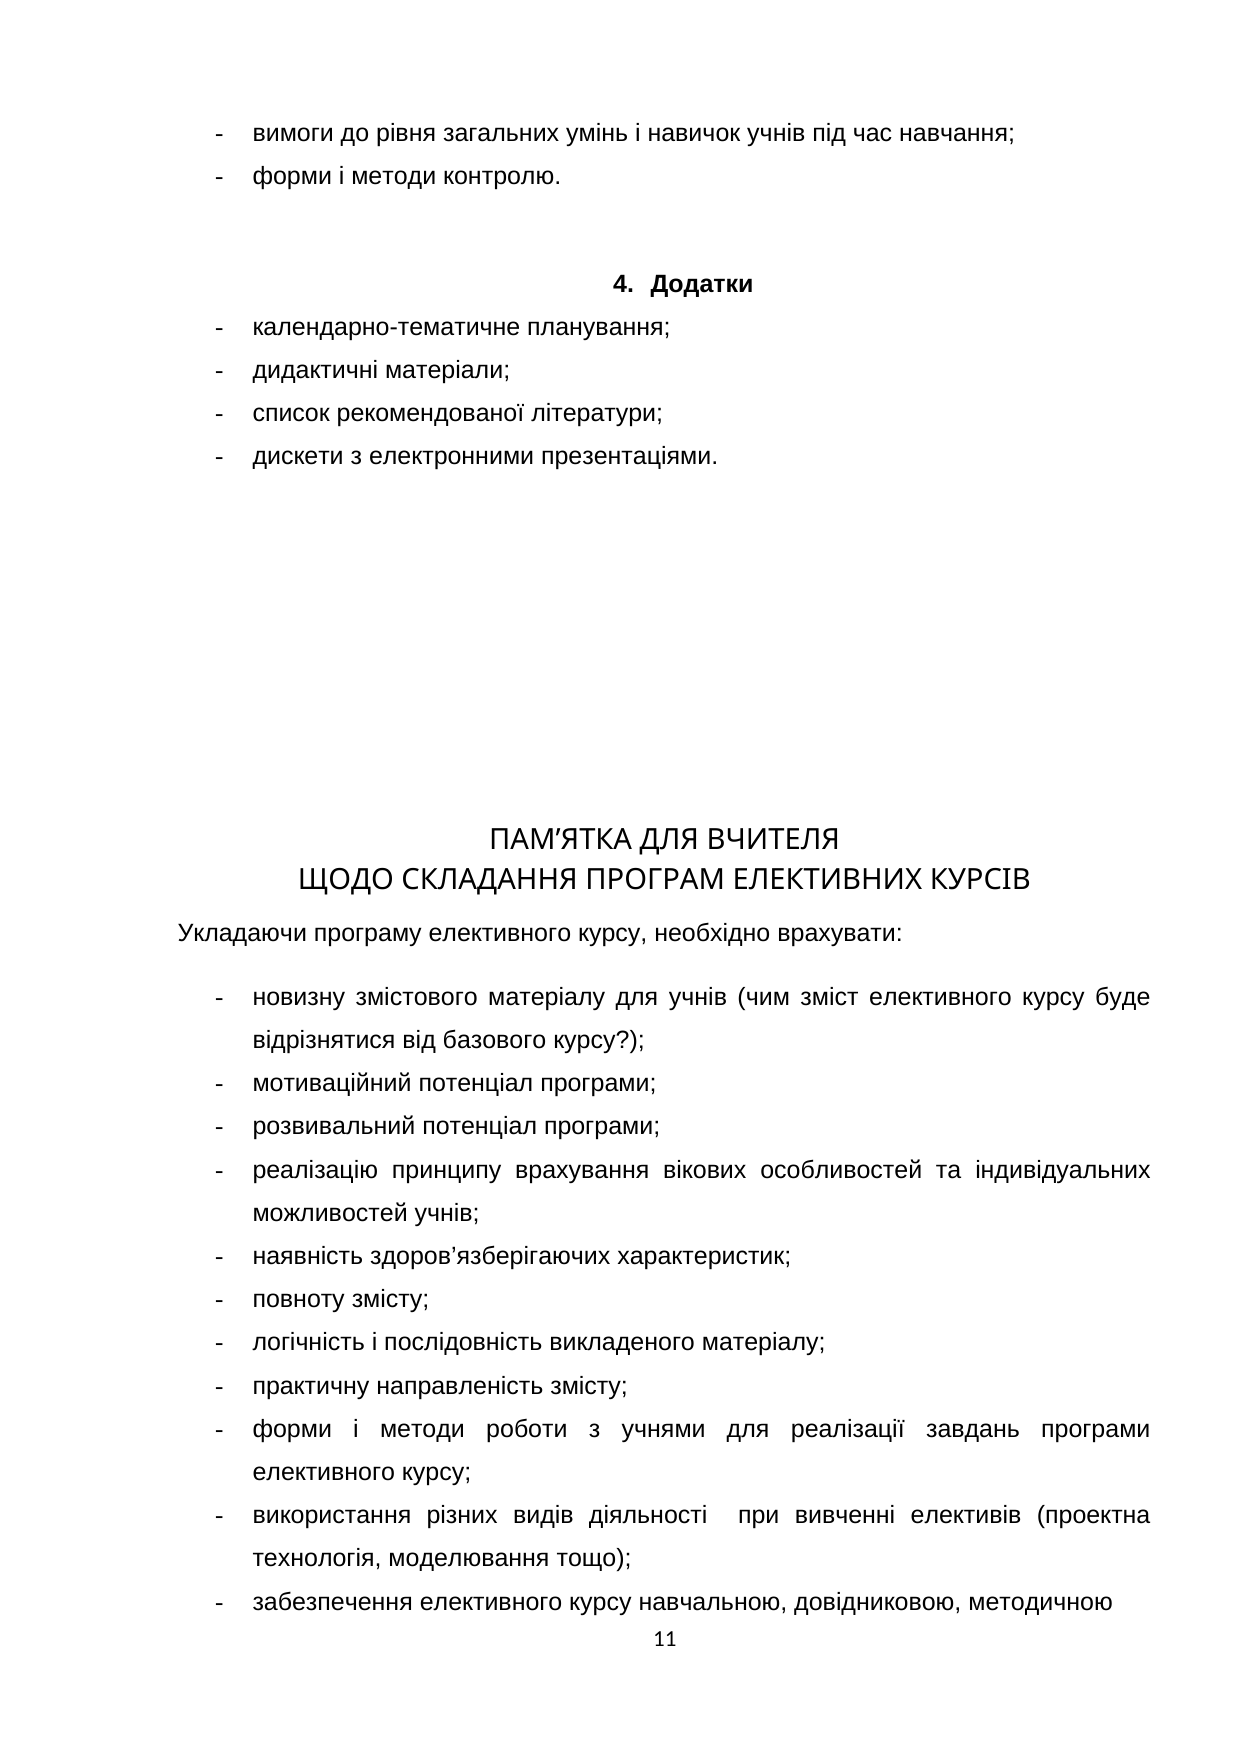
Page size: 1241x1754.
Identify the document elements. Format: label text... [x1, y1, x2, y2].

list мотиваційний потенціал програми; [215, 1068, 1152, 1097]
list практичну направленість змісту; [215, 1371, 1152, 1399]
list логічність і послідовність викладеного матеріалу; [215, 1327, 1152, 1356]
list форми і методи роботи з учнями для реалізації завдань програми елективного курсу; [215, 1414, 1152, 1486]
list розвивальний потенціал програми; [215, 1111, 1152, 1140]
list наявність здоров’язберігаючих характеристик; [215, 1241, 1152, 1270]
list календарно-тематичне планування; [215, 312, 1152, 341]
list список рекомендованої літератури; [215, 398, 1152, 427]
text Укладаючи програму елективного курсу, необхідно врахувати: [177, 918, 1152, 947]
list вимоги до рівня загальних умінь і навичок учнів під час навчання; [215, 118, 1152, 147]
list використання різних видів діяльності при вивченні елективів (проектна технологія, моделювання тощо); [215, 1500, 1152, 1572]
list новизну змістового матеріалу для учнів (чим зміст елективного курсу буде відрізнятися від базового курсу?); [215, 982, 1152, 1054]
list Додатки [215, 268, 1152, 297]
list дидактичні матеріали; [215, 355, 1152, 384]
list форми і методи контролю. [215, 161, 1152, 190]
text ЩОДО СКЛАДАННЯ ПРОГРАМ ЕЛЕКТИВНИХ КУРСІВ [177, 858, 1152, 898]
text ПАМ’ЯТКА ДЛЯ ВЧИТЕЛЯ [177, 819, 1152, 858]
list дискети з електронними презентаціями. [215, 441, 1152, 470]
list забезпечення елективного курсу навчальною, довідниковою, методичною [215, 1587, 1152, 1615]
list повноту змісту; [215, 1284, 1152, 1313]
list реалізацію принципу врахування вікових особливостей та індивідуальних можливостей учнів; [215, 1154, 1152, 1227]
